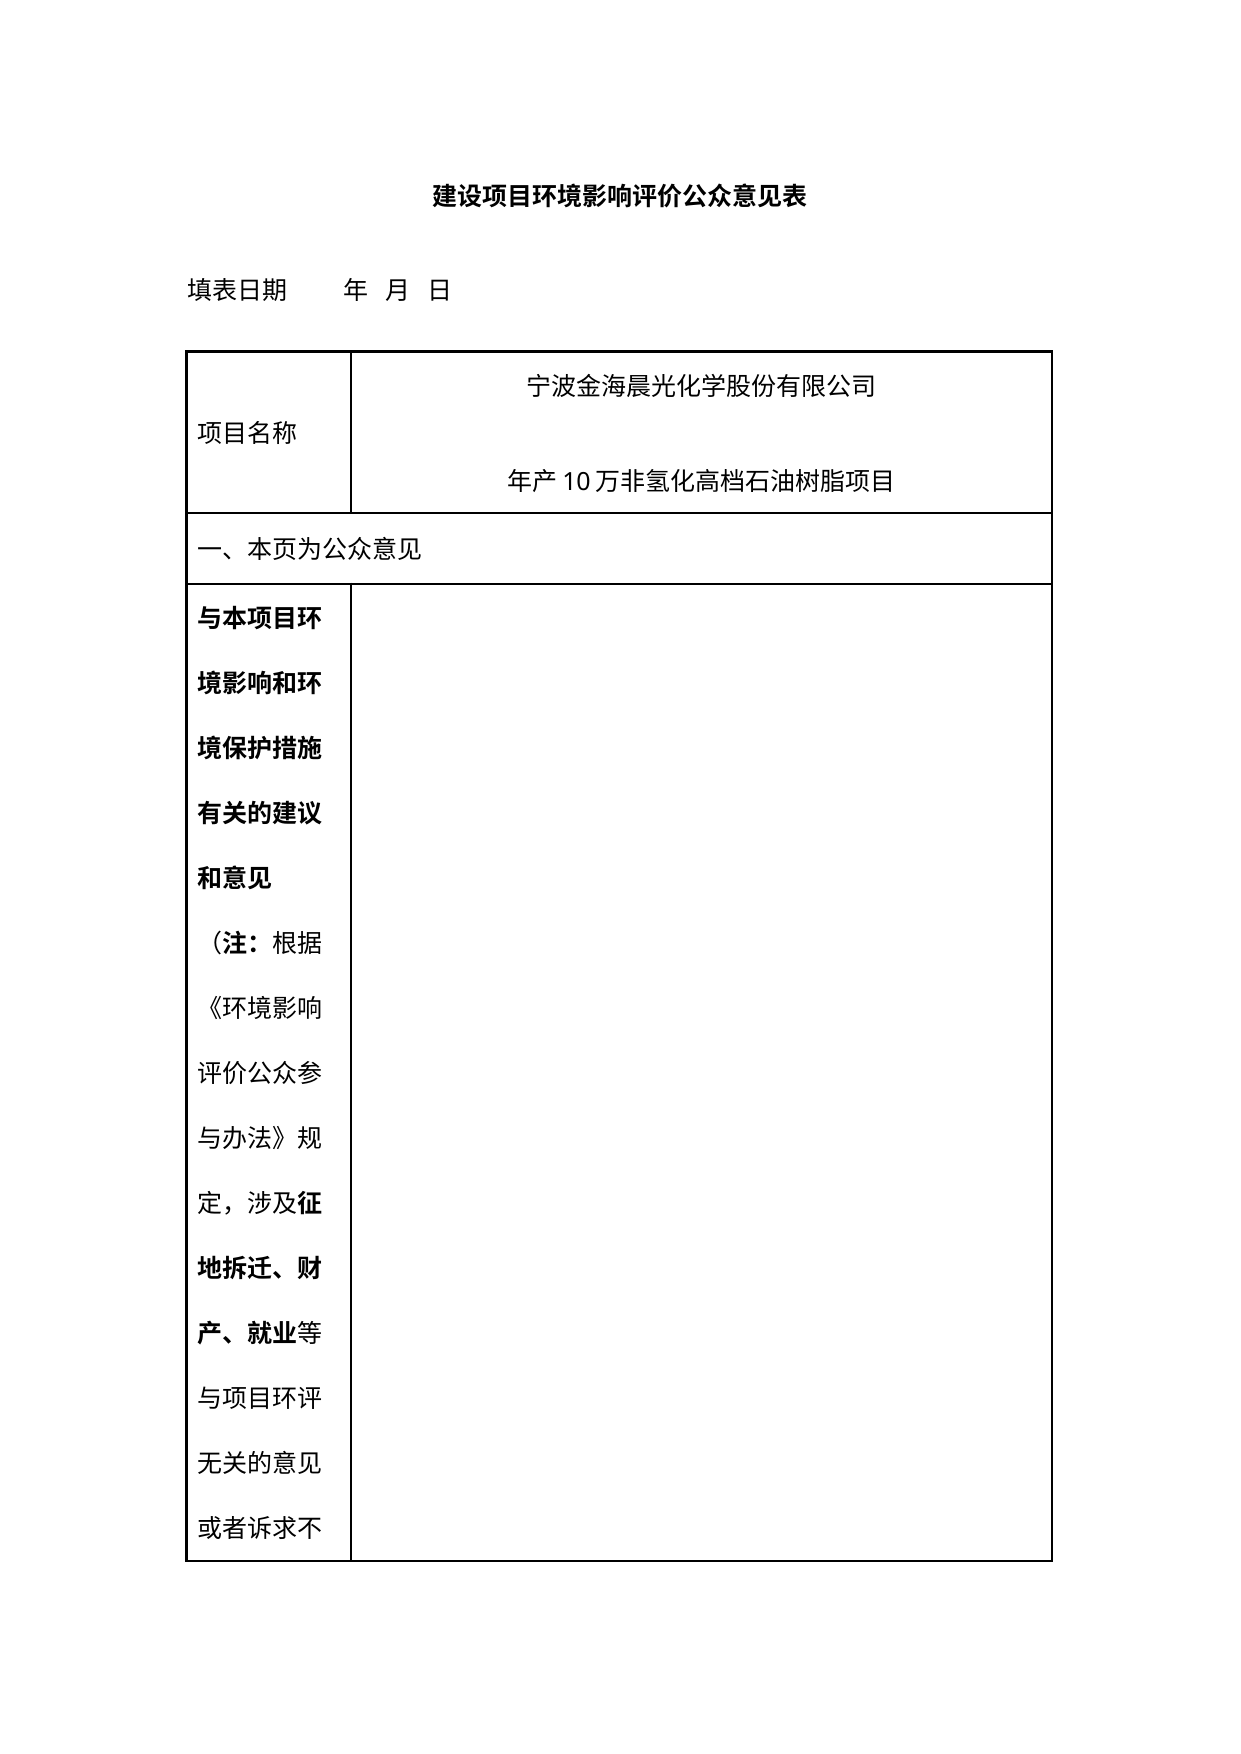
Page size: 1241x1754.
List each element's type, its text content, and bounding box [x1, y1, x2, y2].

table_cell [352, 585, 1051, 1559]
table_header 项目名称 [188, 353, 350, 512]
table_header 宁波金海晨光化学股份有限公司 年产10万非氢化高档石油树脂项目 [352, 353, 1051, 512]
table_cell 一、本页为公众意见 [188, 514, 1051, 582]
text 填表日期 年 月 日 [187, 256, 1053, 321]
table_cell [188, 585, 350, 1559]
text 建设项目环境影响评价公众意见表 [187, 162, 1053, 227]
